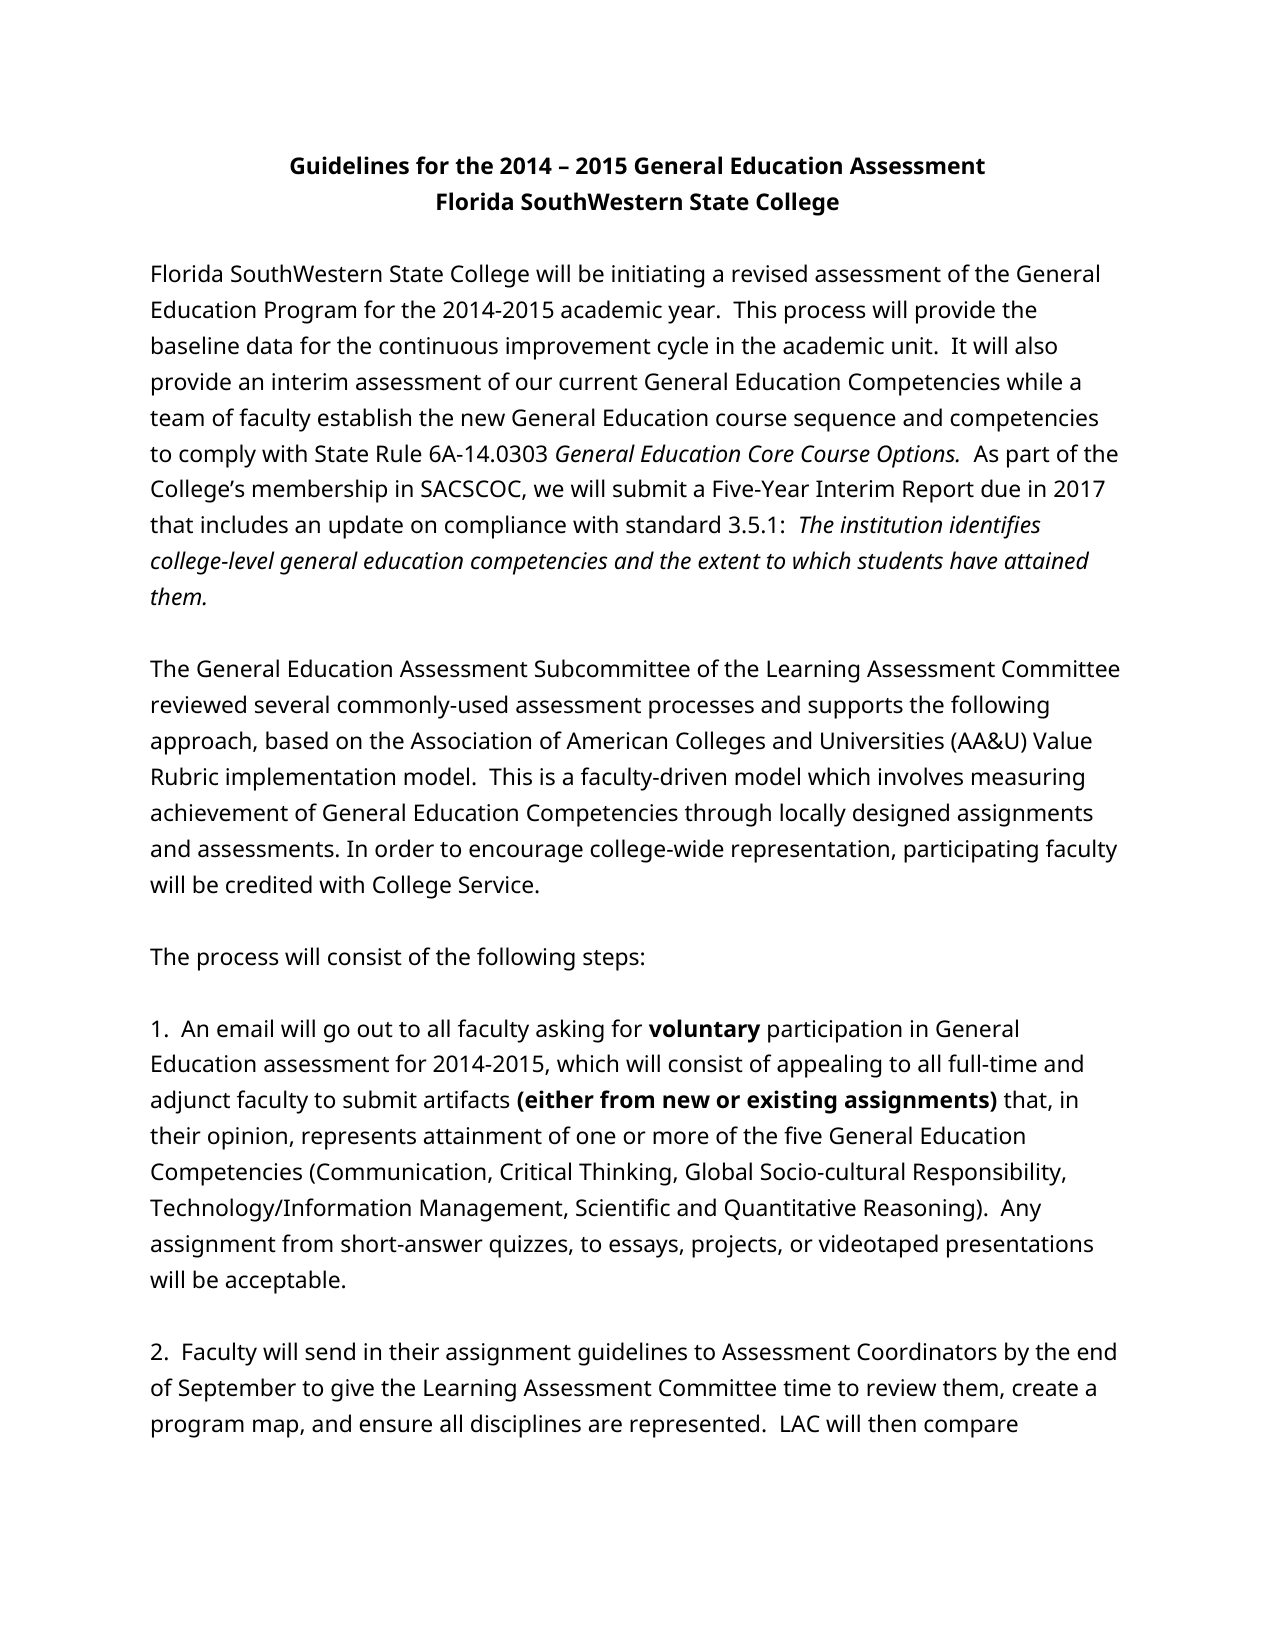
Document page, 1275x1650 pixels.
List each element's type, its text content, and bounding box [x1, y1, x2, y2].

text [150, 1336, 1125, 1439]
text The process will consist of the following steps: [150, 941, 1125, 972]
text Florida SouthWestern State College [150, 186, 1125, 217]
text Guidelines for the 2014 – 2015 General Education Assessment [150, 150, 1125, 181]
text 1. An email will go out to all faculty asking for voluntary participation in General Education assessment for 2014-2015, which will consist of appealing to all full-time and adjunct faculty to submit artifacts (either from new or existing assignments) that, in their opinion, represents attainment of one or more of the five General Education Competencies (Communication, Critical Thinking, Global Socio-cultural Responsibility, Technology/Information Management, Scientific and Quantitative Reasoning). Any assignment from short-answer quizzes, to essays, projects, or videotaped presentations will be acceptable. [150, 1012, 1125, 1295]
text The General Education Assessment Subcommittee of the Learning Assessment Committee reviewed several commonly-used assessment processes and supports the following approach, based on the Association of American Colleges and Universities (AA&U) Value Rubric implementation model. This is a faculty-driven model which involves measuring achievement of General Education Competencies through locally designed assignments and assessments. In order to encourage college-wide representation, participating faculty will be credited with College Service. [150, 653, 1125, 900]
text Florida SouthWestern State College will be initiating a revised assessment of the General Education Program for the 2014-2015 academic year. This process will provide the baseline data for the continuous improvement cycle in the academic unit. It will also provide an interim assessment of our current General Education Competencies while a team of faculty establish the new General Education course sequence and competencies to comply with State Rule 6A-14.0303 General Education Core Course Options. As part of the College’s membership in SACSCOC, we will submit a Five-Year Interim Report due in 2017 that includes an update on compliance with standard 3.5.1: The institution identifies college-level general education competencies and the extent to which students have attained them. [150, 258, 1125, 612]
